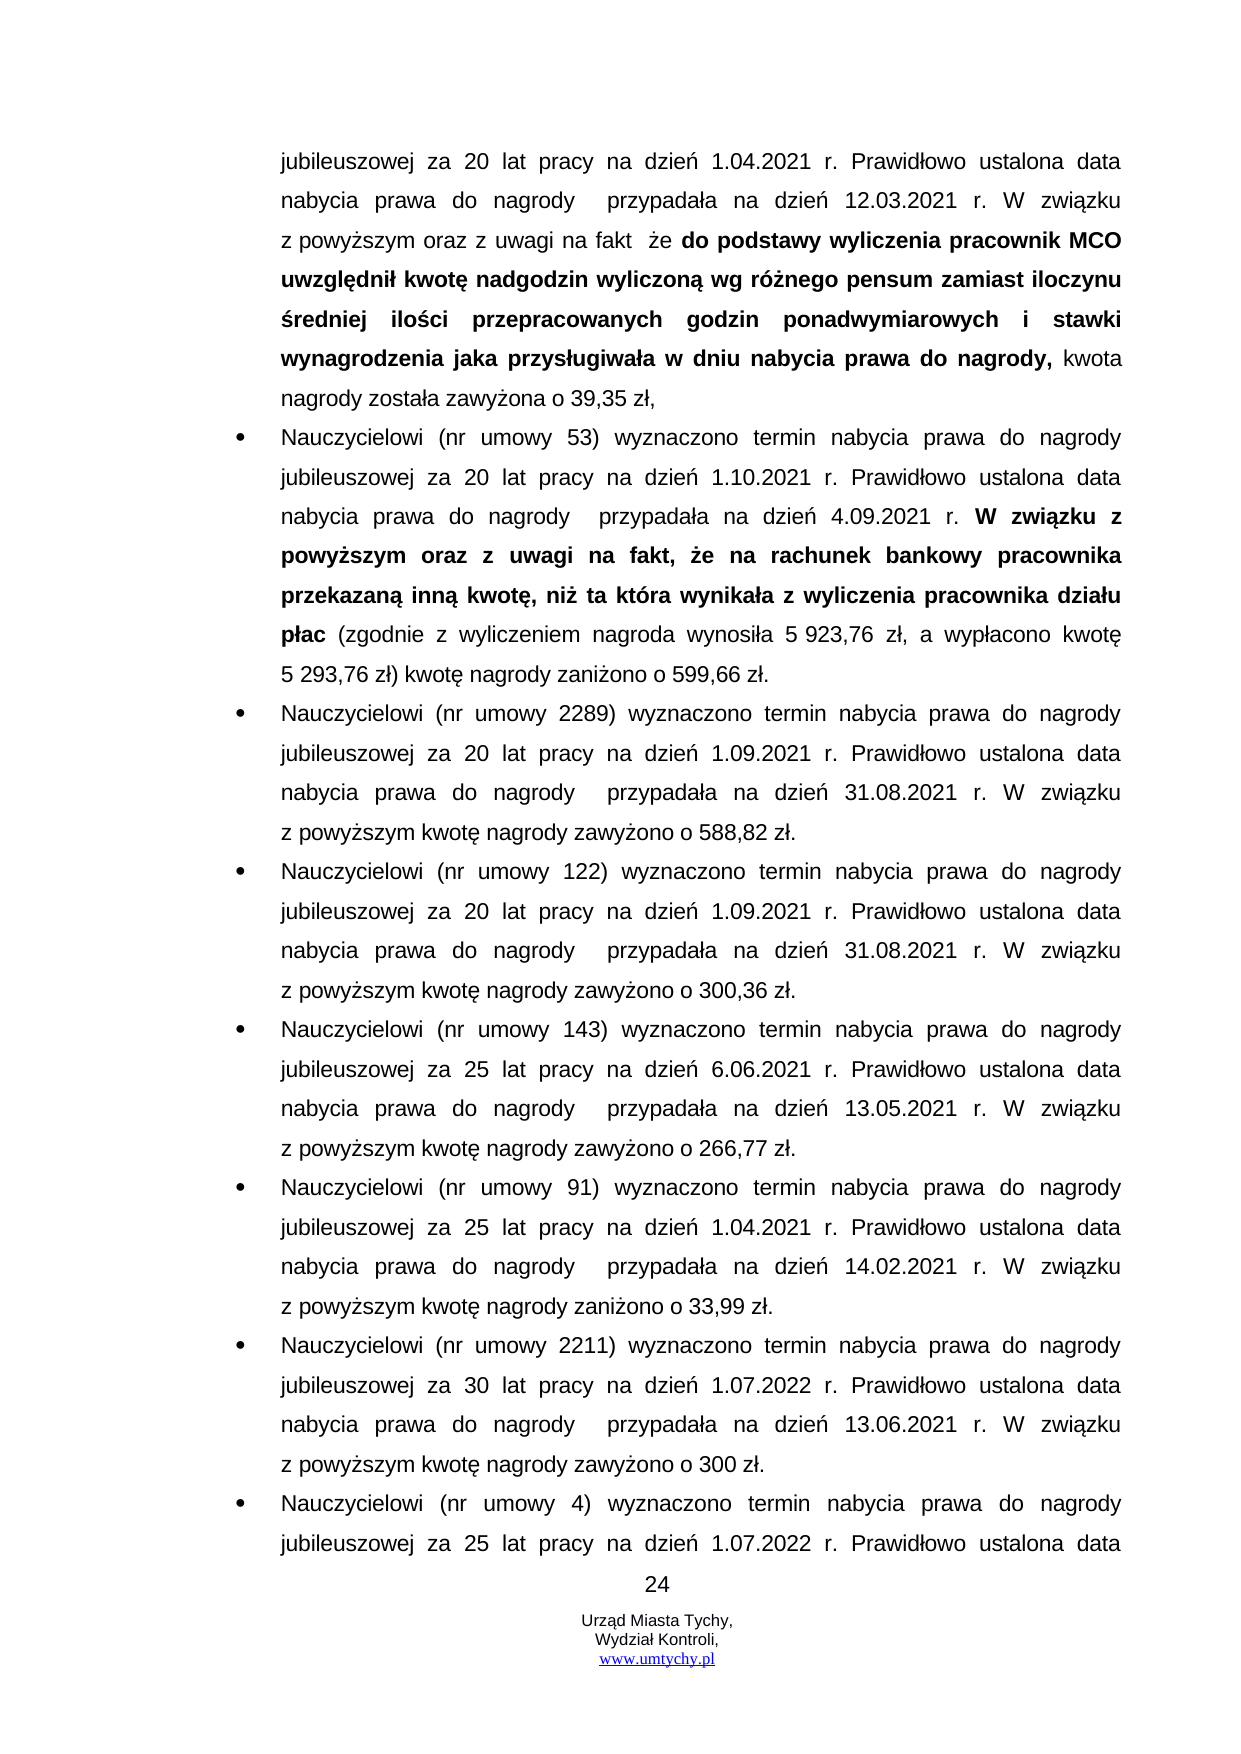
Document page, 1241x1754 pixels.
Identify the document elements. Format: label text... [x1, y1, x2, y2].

list Nauczycielowi (nr umowy 2289) wyznaczono termin nabycia prawa do nagrody jubileuszowej za 20 lat pracy na dzień 1.09.2021 r. Prawidłowo ustalona data nabycia prawa do nagrody przypadała na dzień 31.08.2021 r. W związku z powyższym kwotę nagrody zawyżono o 588,82 zł. [236, 700, 1122, 845]
list Nauczycielowi (nr umowy 143) wyznaczono termin nabycia prawa do nagrody jubileuszowej za 25 lat pracy na dzień 6.06.2021 r. Prawidłowo ustalona data nabycia prawa do nagrody przypadała na dzień 13.05.2021 r. W związku z powyższym kwotę nagrody zawyżono o 266,77 zł. [236, 1016, 1122, 1161]
list Nauczycielowi (nr umowy 2211) wyznaczono termin nabycia prawa do nagrody jubileuszowej za 30 lat pracy na dzień 1.07.2022 r. Prawidłowo ustalona data nabycia prawa do nagrody przypadała na dzień 13.06.2021 r. W związku z powyższym kwotę nagrody zawyżono o 300 zł. [236, 1332, 1122, 1477]
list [236, 148, 1122, 411]
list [236, 1490, 1122, 1556]
list Nauczycielowi (nr umowy 53) wyznaczono termin nabycia prawa do nagrody jubileuszowej za 20 lat pracy na dzień 1.10.2021 r. Prawidłowo ustalona data nabycia prawa do nagrody przypadała na dzień 4.09.2021 r. W związku z powyższym oraz z uwagi na fakt, że na rachunek bankowy pracownika przekazaną inną kwotę, niż ta która wynikała z wyliczenia pracownika działu płac (zgodnie z wyliczeniem nagroda wynosiła 5 923,76 zł, a wypłacono kwotę 5 293,76 zł) kwotę nagrody zaniżono o 599,66 zł. [236, 424, 1122, 687]
list Nauczycielowi (nr umowy 91) wyznaczono termin nabycia prawa do nagrody jubileuszowej za 25 lat pracy na dzień 1.04.2021 r. Prawidłowo ustalona data nabycia prawa do nagrody przypadała na dzień 14.02.2021 r. W związku z powyższym kwotę nagrody zaniżono o 33,99 zł. [236, 1174, 1122, 1319]
list Nauczycielowi (nr umowy 122) wyznaczono termin nabycia prawa do nagrody jubileuszowej za 20 lat pracy na dzień 1.09.2021 r. Prawidłowo ustalona data nabycia prawa do nagrody przypadała na dzień 31.08.2021 r. W związku z powyższym kwotę nagrody zawyżono o 300,36 zł. [236, 858, 1122, 1003]
